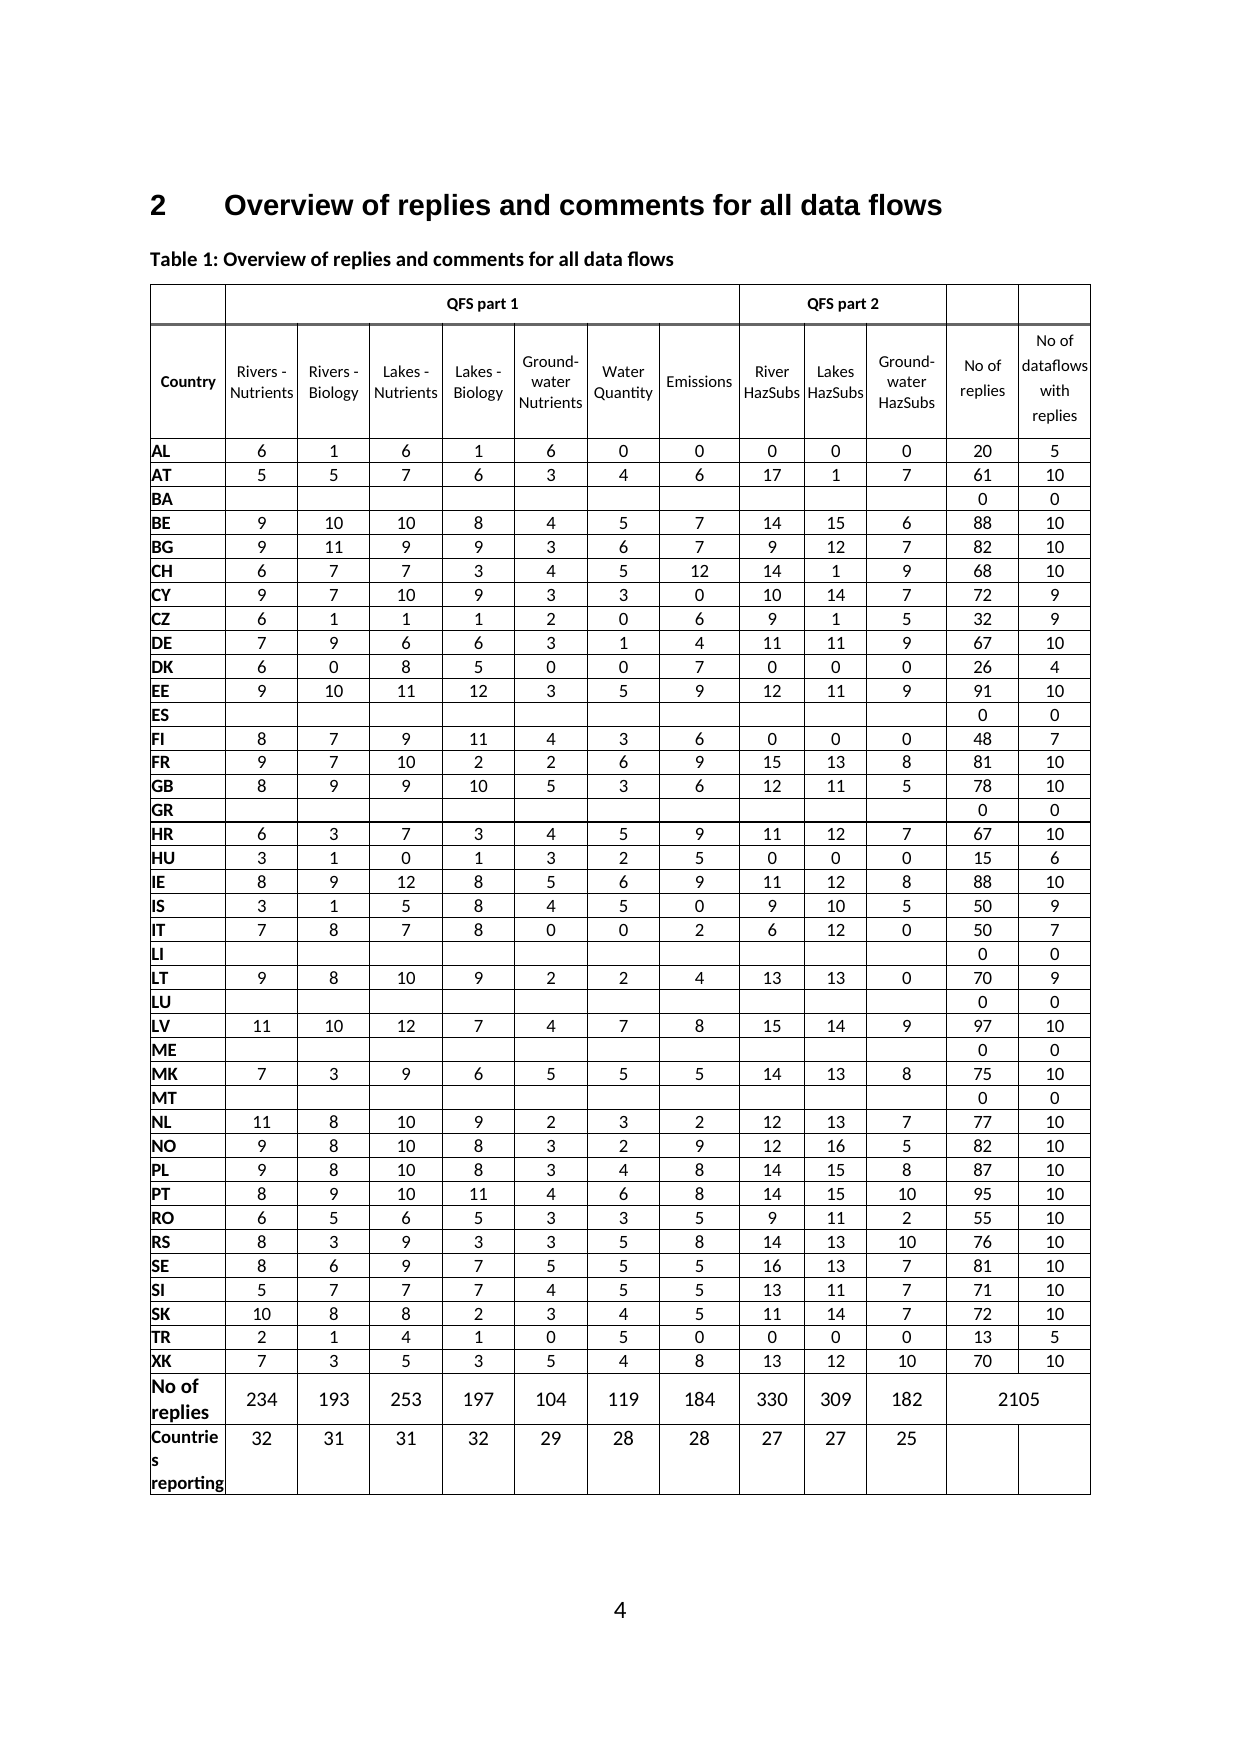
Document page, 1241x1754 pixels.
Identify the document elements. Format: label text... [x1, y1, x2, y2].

table_cell 9 [660, 679, 739, 702]
table_cell 2 [867, 1206, 946, 1229]
table_cell 6 [298, 1254, 369, 1277]
table_cell 234 [226, 1374, 297, 1424]
table_cell 6 [226, 655, 297, 678]
table_cell 6 [226, 439, 297, 462]
table_cell 95 [947, 1182, 1018, 1205]
table_cell 3 [588, 583, 659, 606]
table_cell 5 [298, 1206, 369, 1229]
table_cell 9 [1019, 607, 1090, 630]
table_cell 6 [588, 751, 659, 773]
table_cell BG [151, 535, 225, 558]
table_cell 0 [805, 727, 866, 749]
table_cell 8 [226, 1254, 297, 1277]
table_cell [226, 703, 297, 726]
table_cell [740, 703, 804, 726]
table_cell 0 [660, 583, 739, 606]
table_cell [370, 703, 442, 726]
table_cell 3 [515, 1302, 587, 1324]
table_cell [298, 799, 369, 821]
table_cell 2 [515, 1110, 587, 1133]
table_cell 10 [805, 894, 866, 917]
table_cell 197 [443, 1374, 514, 1424]
table_cell 13 [740, 1350, 804, 1372]
table_cell [515, 1038, 587, 1061]
table_cell 8 [660, 1182, 739, 1205]
table_cell 5 [515, 775, 587, 797]
table_cell 3 [515, 631, 587, 654]
table_cell 2 [515, 751, 587, 773]
table_cell 1 [443, 607, 514, 630]
table_cell 7 [867, 1254, 946, 1277]
table_cell 9 [443, 535, 514, 558]
table_cell [588, 942, 659, 965]
table_cell 7 [867, 1278, 946, 1301]
table_cell [370, 799, 442, 821]
table_cell 6 [443, 631, 514, 654]
table_cell 8 [370, 655, 442, 678]
table_cell 10 [370, 1158, 442, 1181]
table_cell 5 [515, 1062, 587, 1085]
table_cell 3 [298, 823, 369, 845]
table_cell 7 [867, 535, 946, 558]
table_cell 14 [740, 1062, 804, 1085]
table_cell 6 [226, 1206, 297, 1229]
table_cell 5 [588, 823, 659, 845]
table_cell 3 [298, 1230, 369, 1253]
table_cell 7 [867, 463, 946, 486]
table_cell IT [151, 918, 225, 941]
table_cell 0 [805, 1326, 866, 1348]
table_cell 4 [370, 1326, 442, 1348]
table_cell LU [151, 990, 225, 1013]
table_cell [660, 487, 739, 510]
table_cell 48 [947, 727, 1018, 749]
table_cell 3 [515, 463, 587, 486]
table_cell 5 [588, 559, 659, 582]
table_cell River HazSubs [740, 326, 804, 438]
table_cell SK [151, 1302, 225, 1324]
table_cell 10 [370, 1134, 442, 1157]
table_cell 9 [867, 679, 946, 702]
table_cell FR [151, 751, 225, 773]
table_cell 5 [1019, 1326, 1090, 1348]
table_cell [867, 799, 946, 821]
table_cell 32 [947, 607, 1018, 630]
table_cell 5 [515, 1350, 587, 1372]
table_cell 2 [515, 607, 587, 630]
table_cell 11 [443, 727, 514, 749]
table_cell 1 [298, 439, 369, 462]
table_cell 12 [660, 559, 739, 582]
table_cell 9 [660, 870, 739, 893]
table_cell 14 [740, 511, 804, 534]
table_cell 12 [805, 1350, 866, 1372]
table_cell [740, 1038, 804, 1061]
table_cell 7 [370, 918, 442, 941]
table_cell 13 [805, 1110, 866, 1133]
table_cell [515, 990, 587, 1013]
table_cell Ground-water Nutrients [515, 326, 587, 438]
table_cell 2 [588, 1134, 659, 1157]
table_cell 9 [298, 631, 369, 654]
table_cell 8 [660, 1158, 739, 1181]
table_cell 9 [443, 1110, 514, 1133]
table_cell [805, 1086, 866, 1109]
table_cell 4 [515, 1182, 587, 1205]
table_cell DK [151, 655, 225, 678]
table_cell 4 [515, 894, 587, 917]
table_cell 0 [947, 990, 1018, 1013]
text Table 1: Overview of replies and comments for all data flows [150, 246, 1090, 271]
table_cell [805, 799, 866, 821]
table_cell 4 [515, 559, 587, 582]
table_cell 75 [947, 1062, 1018, 1085]
table_cell 72 [947, 583, 1018, 606]
table_cell [740, 990, 804, 1013]
table_cell NO [151, 1134, 225, 1157]
table_cell 77 [947, 1110, 1018, 1133]
table_cell NL [151, 1110, 225, 1133]
table_cell 8 [226, 775, 297, 797]
table_cell Emissions [660, 326, 739, 438]
table_cell 0 [660, 1326, 739, 1348]
table_cell 11 [226, 1110, 297, 1133]
table_cell 10 [298, 1014, 369, 1037]
table_cell 9 [226, 511, 297, 534]
table_cell 0 [867, 727, 946, 749]
table_cell 10 [370, 511, 442, 534]
table_cell 11 [370, 679, 442, 702]
table_cell 3 [226, 894, 297, 917]
table_cell 1 [805, 463, 866, 486]
table_cell 330 [740, 1374, 804, 1424]
table_cell 13 [740, 966, 804, 989]
table_cell 10 [1019, 631, 1090, 654]
table_cell 6 [588, 535, 659, 558]
table_cell 78 [947, 775, 1018, 797]
table_cell Ground-water HazSubs [867, 326, 946, 438]
table_cell 12 [805, 823, 866, 845]
table_cell 6 [370, 1206, 442, 1229]
table_cell 9 [740, 1206, 804, 1229]
table_header [1019, 285, 1090, 322]
table_cell 9 [226, 966, 297, 989]
table_cell [226, 942, 297, 965]
table_cell 5 [443, 1206, 514, 1229]
table_cell [947, 1425, 1018, 1494]
table_cell 10 [1019, 559, 1090, 582]
table_cell [298, 942, 369, 965]
table_cell 1 [370, 607, 442, 630]
table_cell HR [151, 823, 225, 845]
table_cell 0 [867, 846, 946, 869]
table_cell 11 [740, 631, 804, 654]
table_cell 9 [226, 751, 297, 773]
table_cell 15 [805, 1158, 866, 1181]
table_cell 184 [660, 1374, 739, 1424]
table_cell 31 [370, 1425, 442, 1494]
table_cell 15 [805, 1182, 866, 1205]
table_cell 5 [588, 679, 659, 702]
table_cell 50 [947, 918, 1018, 941]
table_cell [298, 990, 369, 1013]
table_cell [443, 799, 514, 821]
table_cell 3 [515, 535, 587, 558]
table_cell [515, 487, 587, 510]
table_cell [805, 942, 866, 965]
table_cell 5 [588, 894, 659, 917]
table_cell ES [151, 703, 225, 726]
table_cell 253 [370, 1374, 442, 1424]
table_cell 7 [370, 1278, 442, 1301]
table_cell [867, 487, 946, 510]
table_cell 70 [947, 1350, 1018, 1372]
table_cell 11 [805, 775, 866, 797]
table_cell 10 [1019, 1014, 1090, 1037]
table_cell MT [151, 1086, 225, 1109]
table_cell 2 [226, 1326, 297, 1348]
table_cell 14 [740, 1230, 804, 1253]
table_cell 0 [1019, 799, 1090, 821]
table_cell 10 [298, 511, 369, 534]
table_cell [867, 1086, 946, 1109]
table_cell 10 [1019, 1230, 1090, 1253]
table_cell 14 [805, 1014, 866, 1037]
table_cell 0 [947, 1086, 1018, 1109]
table_cell 5 [370, 894, 442, 917]
table_cell 6 [226, 607, 297, 630]
table_cell 0 [740, 846, 804, 869]
table_cell 9 [740, 535, 804, 558]
table_cell 8 [298, 918, 369, 941]
table_cell 8 [867, 1158, 946, 1181]
table_cell GR [151, 799, 225, 821]
table_cell 9 [740, 894, 804, 917]
table_cell 7 [443, 1278, 514, 1301]
table_cell 0 [1019, 990, 1090, 1013]
table_cell 0 [370, 846, 442, 869]
table_cell 0 [805, 846, 866, 869]
table_cell 8 [660, 1014, 739, 1037]
table_cell [805, 703, 866, 726]
table_cell 1 [443, 846, 514, 869]
table_cell 0 [740, 1326, 804, 1348]
table_cell LV [151, 1014, 225, 1037]
table_cell [867, 703, 946, 726]
table_cell 0 [867, 1326, 946, 1348]
table_cell 1 [443, 1326, 514, 1348]
table_cell [867, 990, 946, 1013]
table_cell [370, 1038, 442, 1061]
table_cell 9 [660, 751, 739, 773]
table_cell 12 [805, 535, 866, 558]
table_cell 25 [867, 1425, 946, 1494]
table_cell 9 [740, 607, 804, 630]
table_cell [588, 1038, 659, 1061]
table_cell 0 [1019, 942, 1090, 965]
table_cell 6 [370, 631, 442, 654]
table_cell 7 [226, 1350, 297, 1372]
table_cell 68 [947, 559, 1018, 582]
table_cell 10 [1019, 1182, 1090, 1205]
table_cell 10 [370, 966, 442, 989]
table_cell 9 [370, 1062, 442, 1085]
table_cell [515, 1086, 587, 1109]
table_cell 13 [740, 1278, 804, 1301]
table_cell 0 [805, 439, 866, 462]
table_cell 5 [588, 1326, 659, 1348]
table_cell [370, 1086, 442, 1109]
table_cell 6 [588, 1182, 659, 1205]
table_cell 16 [805, 1134, 866, 1157]
table_cell SE [151, 1254, 225, 1277]
table_cell 28 [660, 1425, 739, 1494]
table_cell [443, 990, 514, 1013]
table_cell BA [151, 487, 225, 510]
table_cell 3 [515, 583, 587, 606]
table_cell [515, 703, 587, 726]
table_cell [443, 942, 514, 965]
table_cell 14 [740, 559, 804, 582]
table_cell 0 [298, 655, 369, 678]
table_cell 104 [515, 1374, 587, 1424]
table_cell 17 [740, 463, 804, 486]
table_cell 12 [370, 1014, 442, 1037]
table_cell 14 [740, 1182, 804, 1205]
table_cell [226, 990, 297, 1013]
table_cell 6 [660, 463, 739, 486]
table_cell 61 [947, 463, 1018, 486]
table_cell CH [151, 559, 225, 582]
table_cell 9 [660, 1134, 739, 1157]
table_cell 9 [867, 631, 946, 654]
table_cell 11 [443, 1182, 514, 1205]
table_cell 1 [805, 559, 866, 582]
table_cell 10 [867, 1350, 946, 1372]
table_cell 0 [947, 942, 1018, 965]
table_header [947, 285, 1018, 322]
table_cell 14 [805, 1302, 866, 1324]
table_cell 70 [947, 966, 1018, 989]
table_cell 3 [515, 679, 587, 702]
table_cell 10 [1019, 1062, 1090, 1085]
table_cell 10 [370, 1182, 442, 1205]
table_cell [740, 942, 804, 965]
table_cell 6 [660, 607, 739, 630]
table_cell 5 [298, 463, 369, 486]
table_cell 8 [443, 894, 514, 917]
table_cell 8 [298, 1110, 369, 1133]
table_cell 10 [867, 1182, 946, 1205]
table_cell [588, 990, 659, 1013]
table_cell 10 [1019, 1254, 1090, 1277]
table_cell 55 [947, 1206, 1018, 1229]
table_header QFS part 1 [226, 285, 739, 322]
table_cell 4 [588, 1350, 659, 1372]
table_cell 6 [588, 870, 659, 893]
table_cell HU [151, 846, 225, 869]
table_cell 10 [226, 1302, 297, 1324]
table_cell 10 [1019, 1134, 1090, 1157]
table_cell 12 [370, 870, 442, 893]
table_cell 3 [226, 846, 297, 869]
table_cell No of replies [947, 326, 1018, 438]
table_cell 12 [740, 775, 804, 797]
table_cell 4 [515, 727, 587, 749]
table_cell 0 [867, 918, 946, 941]
table_cell 72 [947, 1302, 1018, 1324]
table_cell 0 [947, 1038, 1018, 1061]
table_cell 2 [443, 751, 514, 773]
table_cell 9 [226, 1158, 297, 1181]
table_cell 3 [515, 846, 587, 869]
table_cell [805, 990, 866, 1013]
table_cell FI [151, 727, 225, 749]
table_cell [370, 487, 442, 510]
table_cell 13 [805, 751, 866, 773]
table_cell 7 [298, 583, 369, 606]
table_cell 5 [867, 1134, 946, 1157]
table_cell 10 [1019, 1206, 1090, 1229]
table_cell AT [151, 463, 225, 486]
table_cell [740, 487, 804, 510]
table_cell 13 [805, 1254, 866, 1277]
table_cell 8 [867, 870, 946, 893]
table_cell 31 [298, 1425, 369, 1494]
table_cell 10 [1019, 679, 1090, 702]
table_cell 9 [370, 1254, 442, 1277]
table_cell [867, 942, 946, 965]
table_cell 0 [515, 918, 587, 941]
table_cell 13 [805, 966, 866, 989]
table_cell 8 [660, 1230, 739, 1253]
table_cell 5 [867, 894, 946, 917]
table_cell 0 [947, 799, 1018, 821]
table_cell 11 [226, 1014, 297, 1037]
table_cell 91 [947, 679, 1018, 702]
table_cell 3 [298, 1350, 369, 1372]
table_cell 5 [867, 607, 946, 630]
table_cell 8 [298, 1134, 369, 1157]
table_cell 1 [298, 846, 369, 869]
table_cell 0 [1019, 1038, 1090, 1061]
table_cell 14 [740, 1158, 804, 1181]
table_cell 10 [370, 583, 442, 606]
table_cell [660, 799, 739, 821]
table_cell 6 [660, 727, 739, 749]
table_cell 2105 [947, 1374, 1090, 1424]
subtitle Overview of replies and comments for all data flows [150, 187, 1090, 221]
table_cell 193 [298, 1374, 369, 1424]
table_cell 6 [226, 823, 297, 845]
table_cell 7 [226, 1062, 297, 1085]
table_cell 12 [805, 870, 866, 893]
table_cell 6 [515, 439, 587, 462]
table_cell Rivers - Nutrients [226, 326, 297, 438]
table_cell 8 [298, 1302, 369, 1324]
table_cell 5 [660, 1278, 739, 1301]
table_cell 15 [805, 511, 866, 534]
table_cell [443, 487, 514, 510]
table_cell 5 [588, 1254, 659, 1277]
table_cell 9 [867, 1014, 946, 1037]
table_cell 9 [370, 1230, 442, 1253]
table_cell [660, 990, 739, 1013]
table_cell 0 [588, 607, 659, 630]
table_cell 10 [1019, 1302, 1090, 1324]
table_cell 28 [588, 1425, 659, 1494]
table_cell 9 [443, 966, 514, 989]
table_cell 3 [515, 1230, 587, 1253]
table_cell 5 [660, 1062, 739, 1085]
table_cell 8 [226, 1182, 297, 1205]
table_cell 5 [1019, 439, 1090, 462]
table_cell 8 [443, 870, 514, 893]
table_cell 0 [740, 727, 804, 749]
table_cell IE [151, 870, 225, 893]
table_cell 9 [226, 679, 297, 702]
table_cell [370, 942, 442, 965]
table_cell 0 [1019, 703, 1090, 726]
table_cell 119 [588, 1374, 659, 1424]
table_cell 8 [443, 918, 514, 941]
table_cell EE [151, 679, 225, 702]
table_cell 10 [1019, 463, 1090, 486]
table_cell 4 [588, 1158, 659, 1181]
table_cell 3 [515, 1206, 587, 1229]
table_cell 8 [226, 1230, 297, 1253]
table_cell RO [151, 1206, 225, 1229]
table_cell 8 [867, 751, 946, 773]
table_cell 7 [1019, 727, 1090, 749]
table_cell 50 [947, 894, 1018, 917]
table_cell 10 [1019, 870, 1090, 893]
table_cell [370, 990, 442, 1013]
table_cell 5 [443, 655, 514, 678]
table_cell Lakes - Biology [443, 326, 514, 438]
table_header [151, 285, 225, 322]
table_cell 12 [740, 1110, 804, 1133]
table_cell [588, 1086, 659, 1109]
table_cell 88 [947, 870, 1018, 893]
table_cell 10 [867, 1230, 946, 1253]
table_cell 9 [298, 870, 369, 893]
table_cell IS [151, 894, 225, 917]
table_cell 12 [740, 679, 804, 702]
table_cell 11 [805, 1278, 866, 1301]
table_cell 13 [805, 1062, 866, 1085]
table_cell 0 [588, 439, 659, 462]
table_cell 5 [588, 1278, 659, 1301]
table_cell 1 [443, 439, 514, 462]
table_cell 7 [867, 823, 946, 845]
table_cell 10 [1019, 823, 1090, 845]
table_cell [515, 942, 587, 965]
table_cell 0 [515, 655, 587, 678]
table_cell 10 [370, 1110, 442, 1133]
table_cell 1 [298, 607, 369, 630]
table_cell 29 [515, 1425, 587, 1494]
table_cell 5 [226, 463, 297, 486]
table_cell No of replies [151, 1374, 225, 1424]
table_cell 9 [370, 727, 442, 749]
table_cell 0 [515, 1326, 587, 1348]
table_cell 2 [660, 918, 739, 941]
table_cell 2 [515, 966, 587, 989]
table_cell 7 [298, 1278, 369, 1301]
table_cell 81 [947, 751, 1018, 773]
table_cell 5 [226, 1278, 297, 1301]
table_cell 4 [588, 1302, 659, 1324]
table_cell 7 [660, 655, 739, 678]
table_cell 97 [947, 1014, 1018, 1037]
table_cell 0 [1019, 1086, 1090, 1109]
table_cell 4 [515, 823, 587, 845]
table_cell 8 [226, 727, 297, 749]
table_cell 5 [588, 1062, 659, 1085]
table_cell 15 [740, 751, 804, 773]
table_cell 9 [298, 775, 369, 797]
table_cell [660, 1086, 739, 1109]
table_cell 9 [867, 559, 946, 582]
table_cell 67 [947, 823, 1018, 845]
table_cell XK [151, 1350, 225, 1372]
table_cell [226, 487, 297, 510]
table_cell 7 [226, 631, 297, 654]
table_cell [588, 799, 659, 821]
table_cell 9 [660, 823, 739, 845]
table_cell 8 [443, 511, 514, 534]
table_cell [443, 1086, 514, 1109]
table_cell 3 [443, 1230, 514, 1253]
table_cell 10 [1019, 1278, 1090, 1301]
table_cell 5 [588, 511, 659, 534]
table_cell 3 [443, 823, 514, 845]
table_cell 12 [805, 918, 866, 941]
table_cell 10 [740, 583, 804, 606]
table_cell 0 [867, 966, 946, 989]
table_cell 8 [298, 1158, 369, 1181]
table_cell 6 [867, 511, 946, 534]
table_cell BE [151, 511, 225, 534]
table_cell [226, 799, 297, 821]
table_cell 13 [947, 1326, 1018, 1348]
table_cell 0 [588, 918, 659, 941]
table_cell 4 [660, 966, 739, 989]
table_cell 8 [370, 1302, 442, 1324]
table_cell 3 [515, 1158, 587, 1181]
table_cell 27 [805, 1425, 866, 1494]
table_cell 15 [740, 1014, 804, 1037]
table_cell 7 [298, 727, 369, 749]
table_cell 88 [947, 511, 1018, 534]
table_cell Countries reporting [151, 1425, 225, 1494]
table_cell 10 [1019, 751, 1090, 773]
table_cell 14 [805, 583, 866, 606]
table_cell 8 [298, 966, 369, 989]
table_cell 10 [370, 751, 442, 773]
table_cell 82 [947, 535, 1018, 558]
table_cell 5 [515, 870, 587, 893]
table_cell 4 [515, 511, 587, 534]
table_cell [515, 799, 587, 821]
table_cell 2 [588, 846, 659, 869]
table_cell [298, 1038, 369, 1061]
table_cell 10 [1019, 535, 1090, 558]
table_cell CZ [151, 607, 225, 630]
table_cell 2 [660, 1110, 739, 1133]
table_cell GB [151, 775, 225, 797]
table_cell 11 [740, 870, 804, 893]
table_cell 87 [947, 1158, 1018, 1181]
table_cell 7 [298, 751, 369, 773]
table_cell 182 [867, 1374, 946, 1424]
table_cell 10 [1019, 511, 1090, 534]
table_cell [588, 703, 659, 726]
table_cell 5 [515, 1254, 587, 1277]
table_cell 9 [226, 1134, 297, 1157]
table_cell 6 [226, 559, 297, 582]
table_cell [740, 1086, 804, 1109]
table_cell 7 [443, 1014, 514, 1037]
table_cell 11 [805, 679, 866, 702]
table_cell 6 [443, 463, 514, 486]
table_cell 7 [1019, 918, 1090, 941]
table_cell 15 [947, 846, 1018, 869]
table_cell 1 [805, 607, 866, 630]
table_cell [298, 487, 369, 510]
table_cell 7 [867, 1110, 946, 1133]
table_cell 3 [588, 1110, 659, 1133]
table_cell 9 [370, 775, 442, 797]
table_cell 4 [588, 463, 659, 486]
table_cell 7 [370, 823, 442, 845]
table_cell [740, 799, 804, 821]
table_cell 9 [370, 535, 442, 558]
table_cell 0 [805, 655, 866, 678]
table_cell [805, 1038, 866, 1061]
table_cell AL [151, 439, 225, 462]
table_cell [660, 1038, 739, 1061]
table_cell 0 [660, 894, 739, 917]
table_cell 7 [660, 535, 739, 558]
table_cell 32 [443, 1425, 514, 1494]
table_cell Water Quantity [588, 326, 659, 438]
table_cell LI [151, 942, 225, 965]
table_cell 7 [867, 583, 946, 606]
table_cell DE [151, 631, 225, 654]
table_cell No of dataflows with replies [1019, 326, 1090, 438]
table_cell 32 [226, 1425, 297, 1494]
table_cell PL [151, 1158, 225, 1181]
table_cell PT [151, 1182, 225, 1205]
table_cell 12 [740, 1134, 804, 1157]
table_cell [443, 703, 514, 726]
table_cell 5 [660, 846, 739, 869]
table_cell 7 [660, 511, 739, 534]
table_cell [298, 703, 369, 726]
table_cell [443, 1038, 514, 1061]
table_cell 8 [660, 1350, 739, 1372]
table_cell TR [151, 1326, 225, 1348]
table_cell 11 [298, 535, 369, 558]
table_cell 0 [740, 439, 804, 462]
table_cell [660, 942, 739, 965]
table_cell Rivers - Biology [298, 326, 369, 438]
table_cell 27 [740, 1425, 804, 1494]
table_cell 20 [947, 439, 1018, 462]
table_cell 0 [867, 655, 946, 678]
table_cell 3 [588, 727, 659, 749]
table_cell 5 [660, 1254, 739, 1277]
table_cell 11 [805, 1206, 866, 1229]
table_cell 0 [947, 703, 1018, 726]
table_cell [660, 703, 739, 726]
table_cell [805, 487, 866, 510]
table_cell 5 [660, 1206, 739, 1229]
table_cell 4 [515, 1014, 587, 1037]
table_cell 6 [660, 775, 739, 797]
table_cell 0 [867, 439, 946, 462]
table_cell 8 [443, 1158, 514, 1181]
table_cell 1 [588, 631, 659, 654]
table_cell 0 [1019, 487, 1090, 510]
table_cell CY [151, 583, 225, 606]
table_cell 7 [370, 559, 442, 582]
table_cell [298, 1086, 369, 1109]
table_cell [1019, 1425, 1090, 1494]
table_cell 10 [1019, 1110, 1090, 1133]
table_cell 3 [298, 1062, 369, 1085]
table_cell 11 [740, 1302, 804, 1324]
table_cell Lakes HazSubs [805, 326, 866, 438]
table_cell SI [151, 1278, 225, 1301]
table_cell 5 [588, 1230, 659, 1253]
table_cell 2 [443, 1302, 514, 1324]
table_cell 10 [1019, 1158, 1090, 1181]
table_cell 4 [660, 631, 739, 654]
table_cell 9 [1019, 966, 1090, 989]
table_header QFS part 2 [740, 285, 946, 322]
table_cell 6 [1019, 846, 1090, 869]
table_cell 13 [805, 1230, 866, 1253]
table_cell 7 [867, 1302, 946, 1324]
table_cell 5 [660, 1302, 739, 1324]
table_cell 5 [370, 1350, 442, 1372]
table_cell 11 [805, 631, 866, 654]
table_cell 3 [588, 1206, 659, 1229]
table_cell 4 [1019, 655, 1090, 678]
table_cell [226, 1086, 297, 1109]
table_cell RS [151, 1230, 225, 1253]
table_cell 6 [740, 918, 804, 941]
table_cell 2 [588, 966, 659, 989]
table_cell 6 [370, 439, 442, 462]
table_cell 71 [947, 1278, 1018, 1301]
table_cell 12 [443, 679, 514, 702]
table_cell 10 [443, 775, 514, 797]
table_cell 7 [370, 463, 442, 486]
table_cell 76 [947, 1230, 1018, 1253]
table_cell 26 [947, 655, 1018, 678]
table_cell 4 [515, 1278, 587, 1301]
table_cell 8 [443, 1134, 514, 1157]
table_cell 1 [298, 894, 369, 917]
table_cell 1 [298, 1326, 369, 1348]
table_cell 9 [443, 583, 514, 606]
table_cell Lakes - Nutrients [370, 326, 442, 438]
table_cell 0 [588, 655, 659, 678]
table_cell MK [151, 1062, 225, 1085]
table_cell 7 [298, 559, 369, 582]
table_cell 10 [1019, 1350, 1090, 1372]
table_cell 8 [867, 1062, 946, 1085]
table_cell Country [151, 326, 225, 438]
table_cell 9 [1019, 583, 1090, 606]
table_cell 9 [1019, 894, 1090, 917]
table_cell 11 [740, 823, 804, 845]
table_cell 67 [947, 631, 1018, 654]
table_cell LT [151, 966, 225, 989]
table_cell 3 [515, 1134, 587, 1157]
table_cell 0 [947, 487, 1018, 510]
table_cell [867, 1038, 946, 1061]
table_cell 8 [226, 870, 297, 893]
table_cell 16 [740, 1254, 804, 1277]
table_cell 9 [298, 1182, 369, 1205]
table_cell ME [151, 1038, 225, 1061]
table_cell 81 [947, 1254, 1018, 1277]
table_cell 3 [588, 775, 659, 797]
table_cell 0 [660, 439, 739, 462]
table_cell 6 [443, 1062, 514, 1085]
table_cell 309 [805, 1374, 866, 1424]
table_cell 82 [947, 1134, 1018, 1157]
table_cell [226, 1038, 297, 1061]
table_cell 0 [740, 655, 804, 678]
table_cell 5 [867, 775, 946, 797]
table_cell 3 [443, 1350, 514, 1372]
table_cell 7 [226, 918, 297, 941]
table_cell 9 [226, 535, 297, 558]
table_cell [588, 487, 659, 510]
table_cell 9 [226, 583, 297, 606]
table_cell 7 [443, 1254, 514, 1277]
table_cell 7 [588, 1014, 659, 1037]
table_cell 3 [443, 559, 514, 582]
table_cell 10 [298, 679, 369, 702]
table_cell 10 [1019, 775, 1090, 797]
